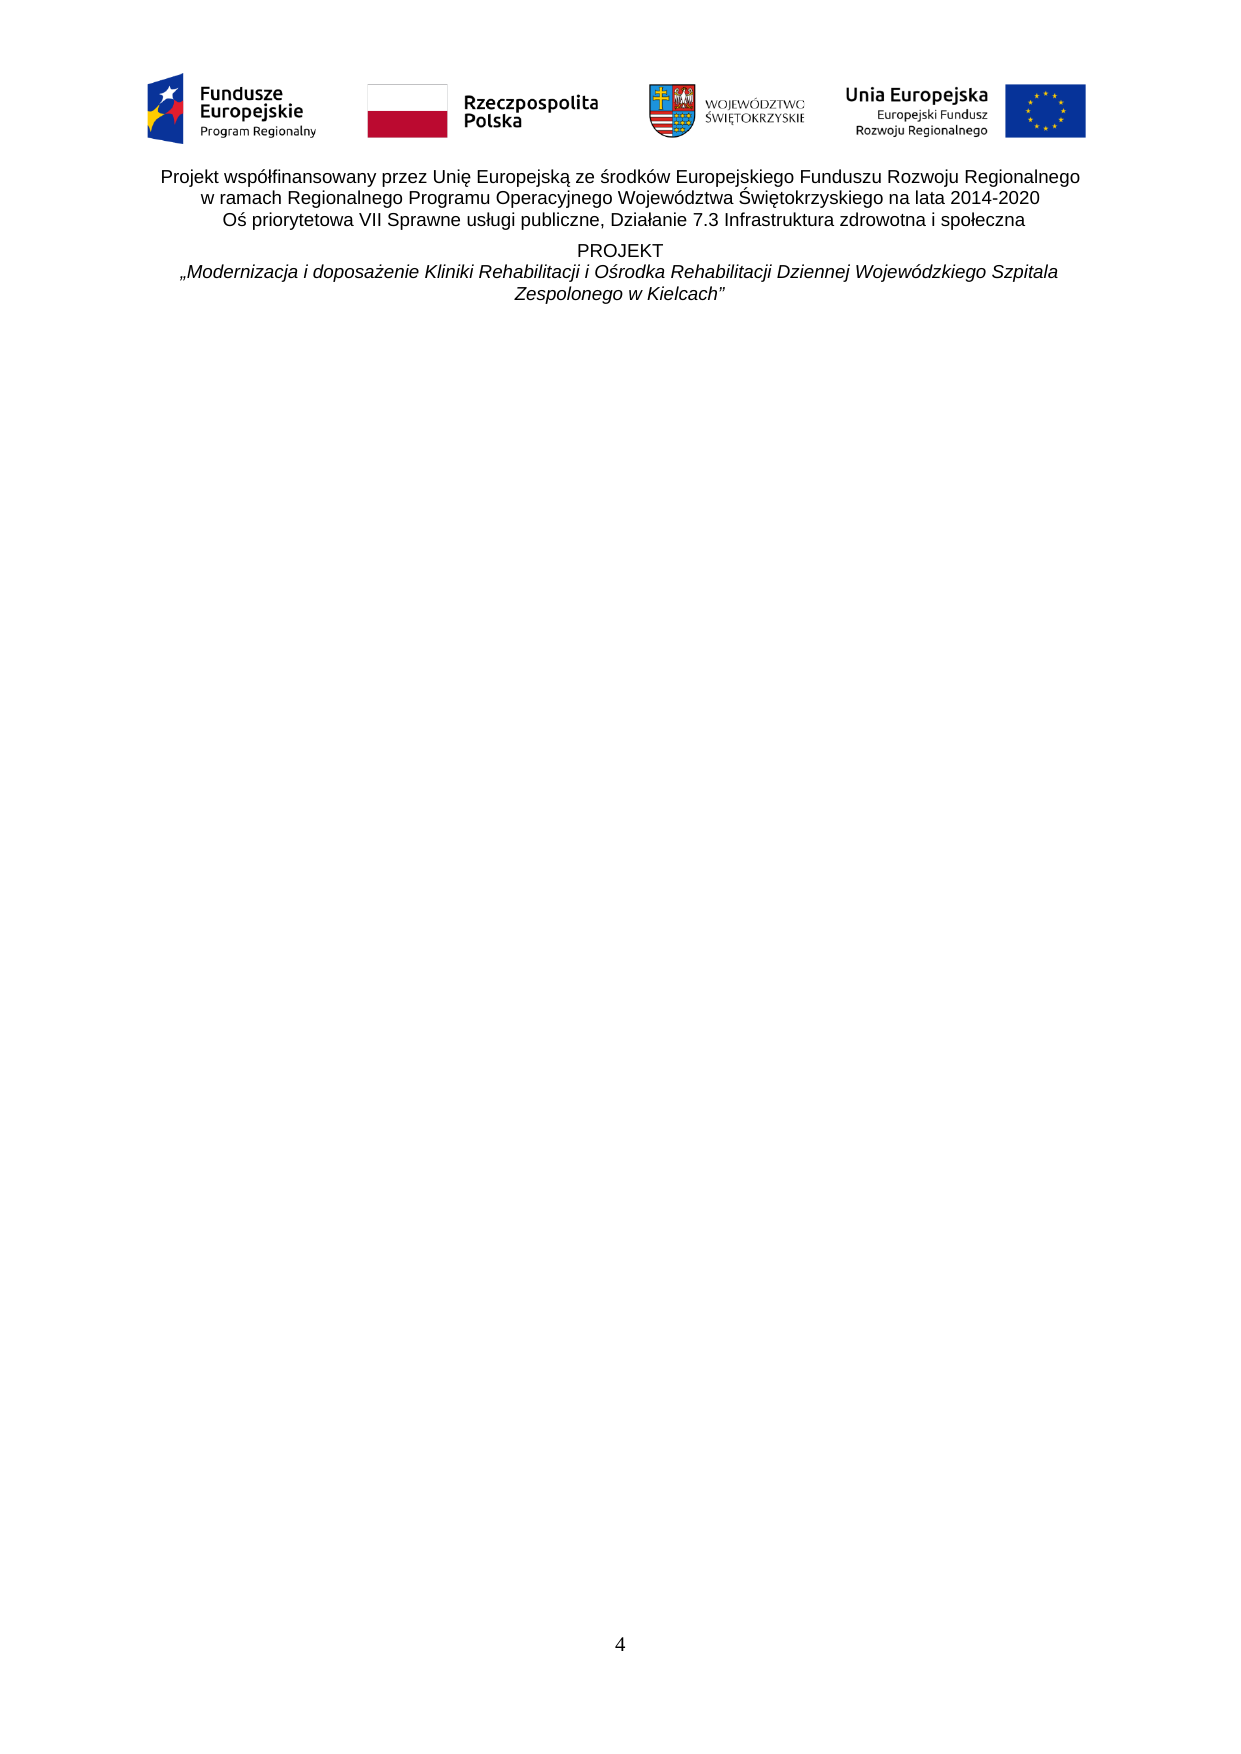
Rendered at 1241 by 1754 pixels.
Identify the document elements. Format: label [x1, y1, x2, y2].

picture [367, 73, 598, 144]
picture [649, 73, 805, 144]
picture [147, 73, 316, 144]
picture [846, 73, 1086, 144]
